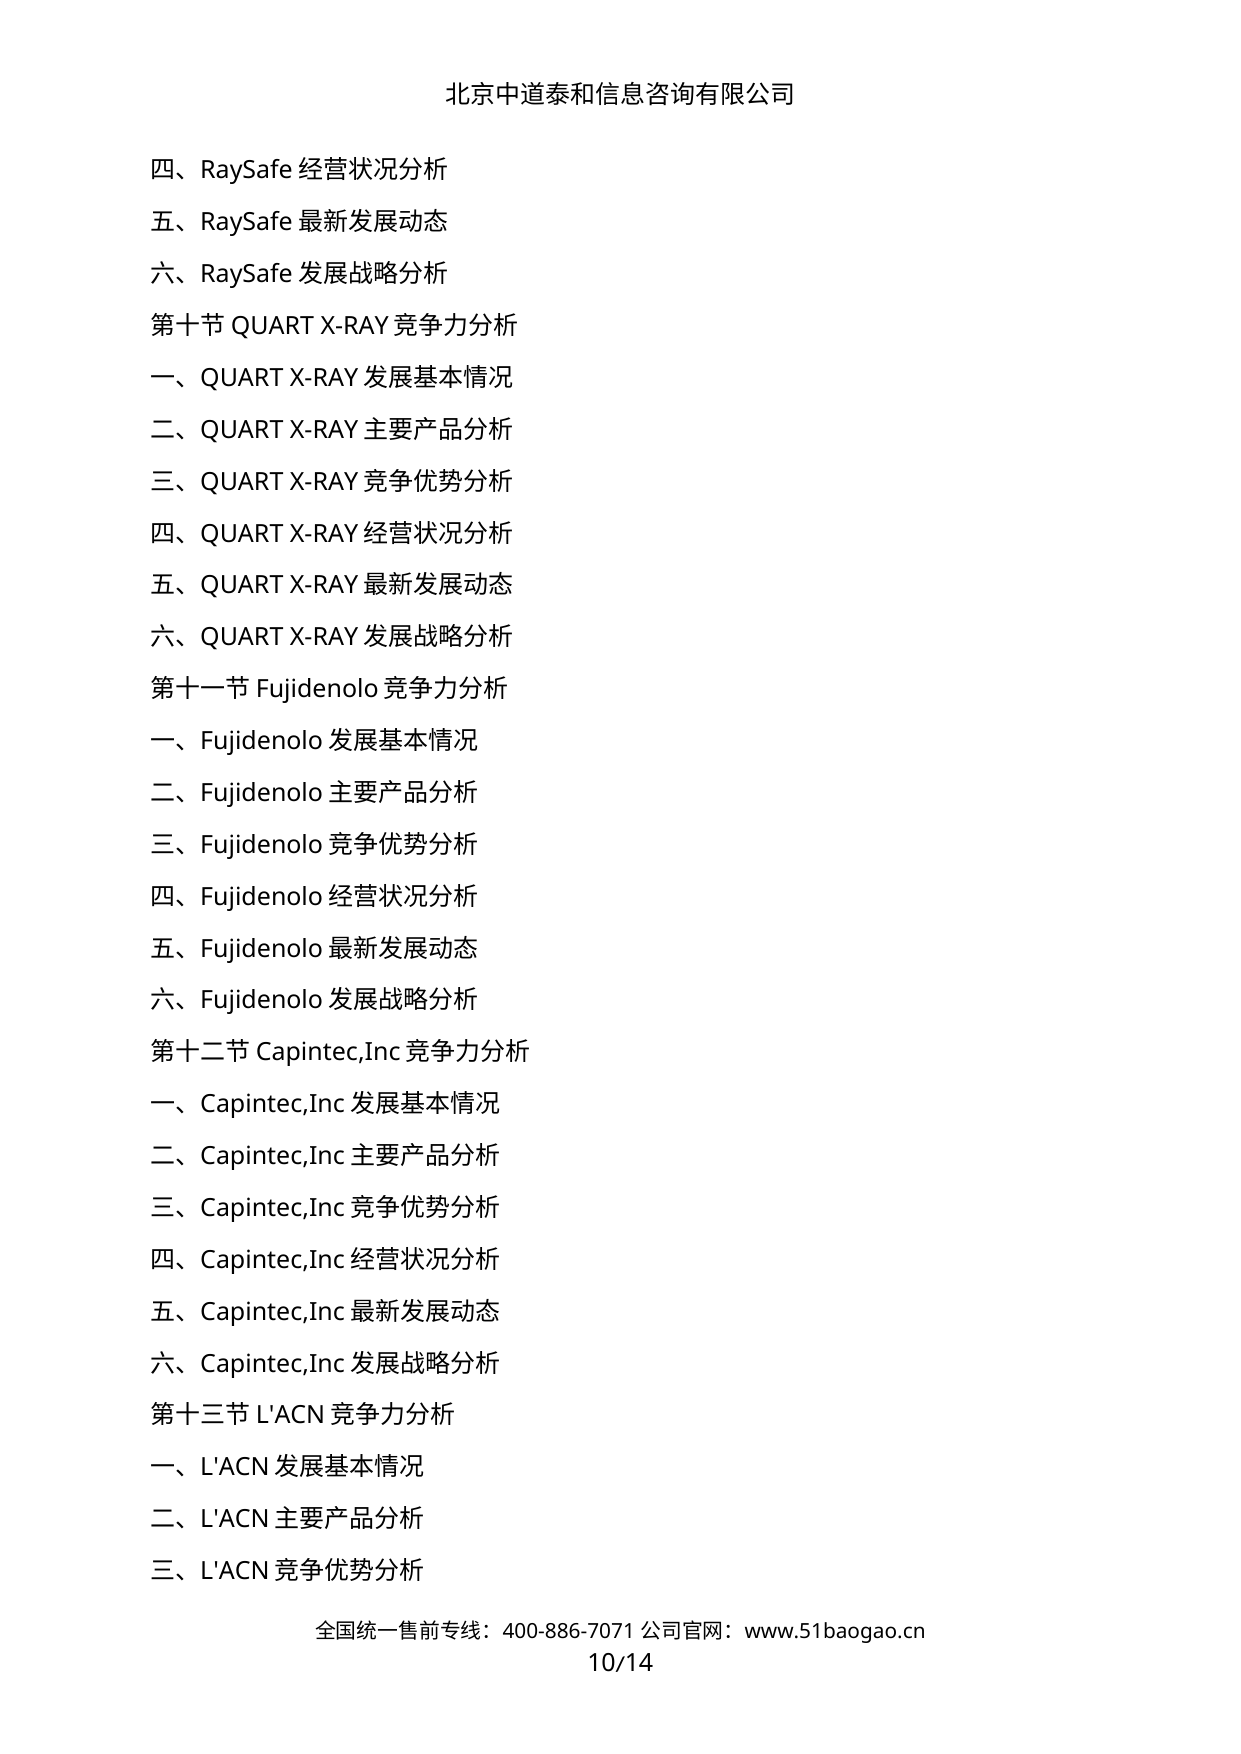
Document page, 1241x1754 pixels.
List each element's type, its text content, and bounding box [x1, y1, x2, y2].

text 五、Fujidenolo最新发展动态 [150, 928, 1090, 964]
text 二、Fujidenolo主要产品分析 [150, 772, 1090, 809]
text 四、RaySafe经营状况分析 [150, 150, 1090, 186]
text 第十二节 Capintec,Inc竞争力分析 [150, 1032, 1090, 1068]
text 六、Capintec,Inc发展战略分析 [150, 1343, 1090, 1379]
text 二、L'ACN主要产品分析 [150, 1499, 1090, 1535]
text 四、Fujidenolo经营状况分析 [150, 876, 1090, 912]
text 四、Capintec,Inc经营状况分析 [150, 1239, 1090, 1276]
text 二、Capintec,Inc主要产品分析 [150, 1136, 1090, 1172]
text 一、Capintec,Inc发展基本情况 [150, 1084, 1090, 1120]
text 六、Fujidenolo发展战略分析 [150, 980, 1090, 1016]
text 二、QUART X-RAY主要产品分析 [150, 409, 1090, 446]
text 一、Fujidenolo发展基本情况 [150, 721, 1090, 757]
text 第十节 QUART X-RAY竞争力分析 [150, 306, 1090, 342]
text 五、QUART X-RAY最新发展动态 [150, 565, 1090, 601]
text 六、QUART X-RAY发展战略分析 [150, 617, 1090, 653]
text 第十三节 L'ACN竞争力分析 [150, 1395, 1090, 1431]
text 四、QUART X-RAY经营状况分析 [150, 513, 1090, 549]
text 一、QUART X-RAY发展基本情况 [150, 357, 1090, 394]
text 第十一节 Fujidenolo竞争力分析 [150, 669, 1090, 705]
text 三、L'ACN竞争优势分析 [150, 1551, 1090, 1587]
text 三、QUART X-RAY竞争优势分析 [150, 461, 1090, 497]
text 五、Capintec,Inc最新发展动态 [150, 1291, 1090, 1327]
text 五、RaySafe最新发展动态 [150, 202, 1090, 238]
text 三、Fujidenolo竞争优势分析 [150, 824, 1090, 861]
text 三、Capintec,Inc竞争优势分析 [150, 1187, 1090, 1224]
text 一、L'ACN发展基本情况 [150, 1447, 1090, 1483]
text 六、RaySafe发展战略分析 [150, 254, 1090, 290]
